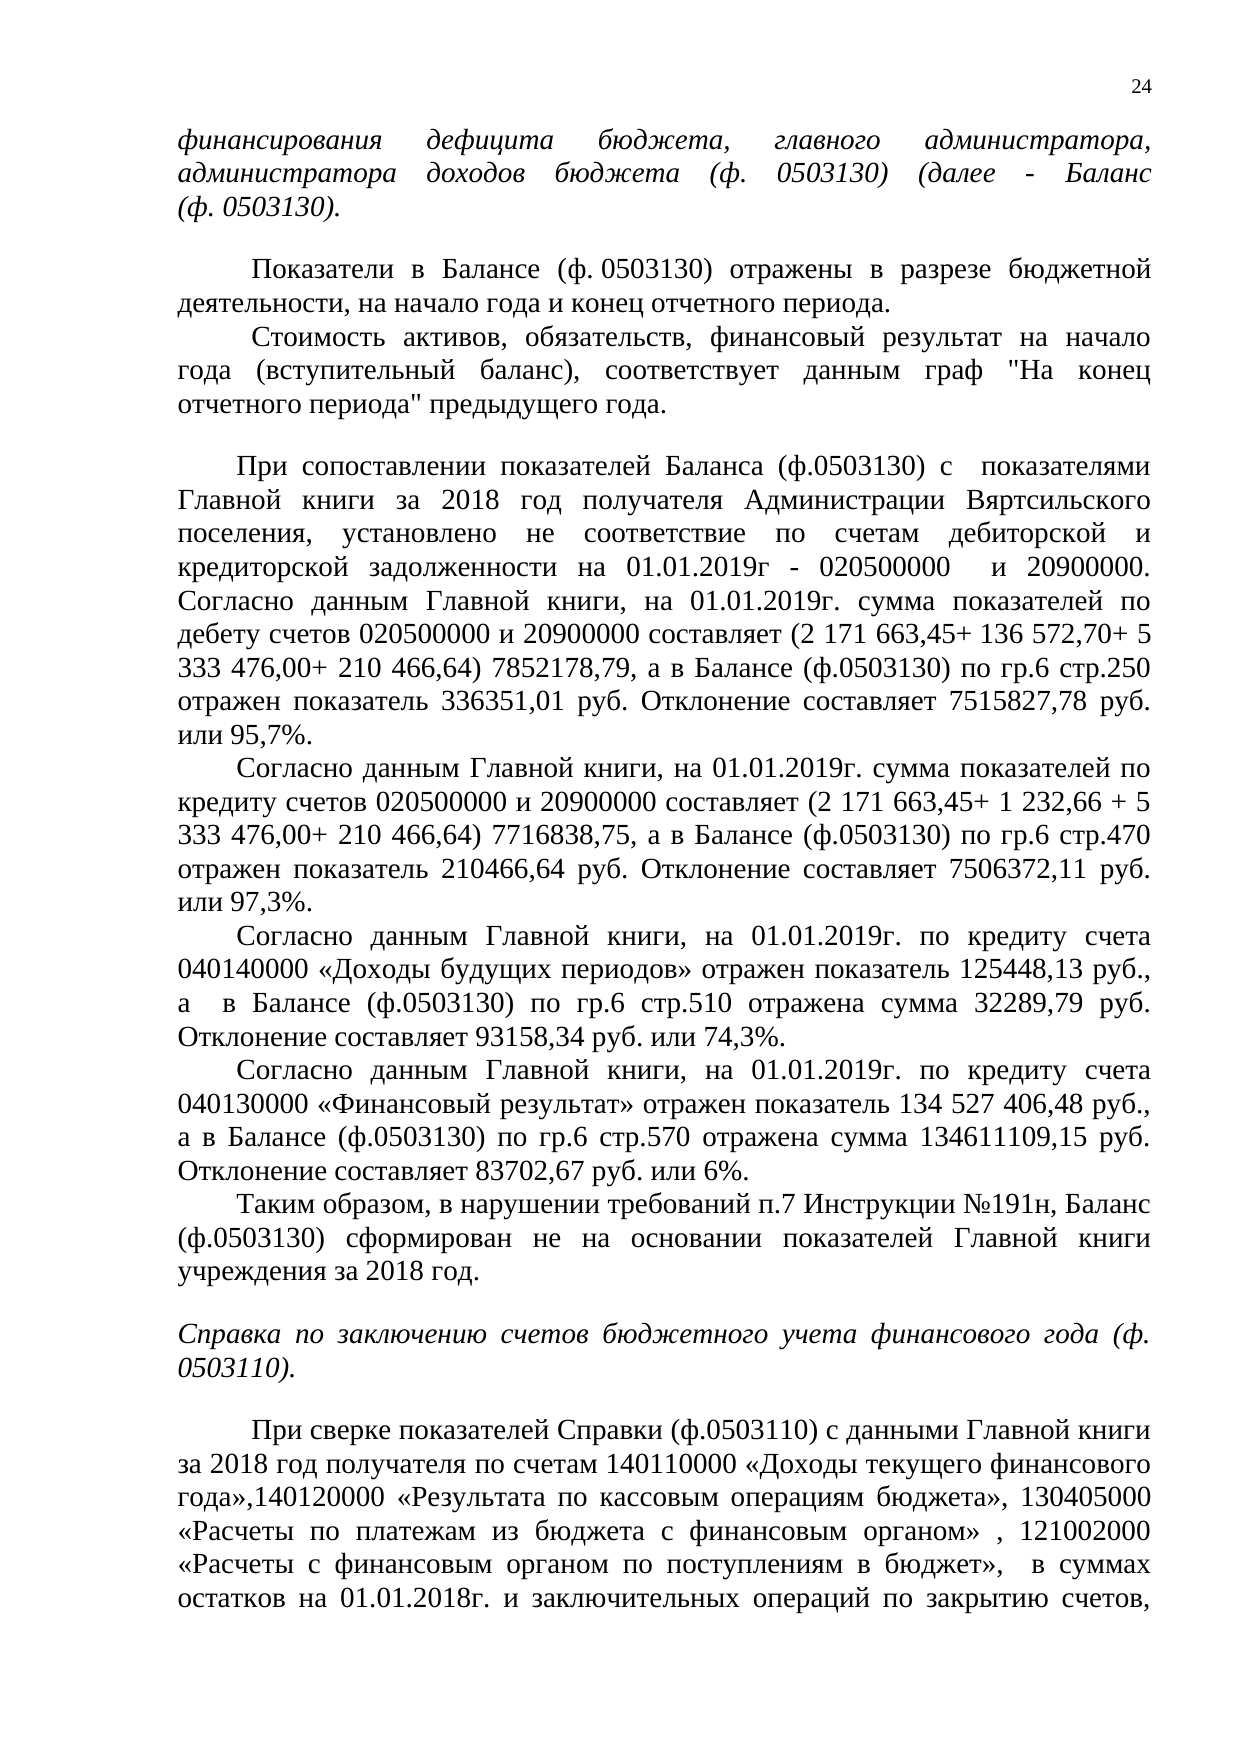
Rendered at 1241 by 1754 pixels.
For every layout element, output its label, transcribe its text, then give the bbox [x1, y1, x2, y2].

list Справка по заключению счетов бюджетного учета финансового года (ф. 0503110). [177, 1316, 1152, 1383]
text Согласно данным Главной книги, на 01.01.2019г. по кредиту счета 040130000 «Финансовый результат» отражен показатель 134 527 406,48 руб., а в Балансе (ф.0503130) по гр.6 стр.570 отражена сумма 134611109,15 руб. Отклонение составляет 83702,67 руб. или 6%. [177, 1052, 1152, 1186]
text Согласно данным Главной книги, на 01.01.2019г. сумма показателей по кредиту счетов 020500000 и 20900000 составляет (2 171 663,45+ 1 232,66 + 5 333 476,00+ 210 466,64) 7716838,75, а в Балансе (ф.0503130) по гр.6 стр.470 отражен показатель 210466,64 руб. Отклонение составляет 7506372,11 руб. или 97,3%. [177, 750, 1152, 918]
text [177, 1412, 1152, 1614]
text Согласно данным Главной книги, на 01.01.2019г. по кредиту счета 040140000 «Доходы будущих периодов» отражен показатель 125448,13 руб., а в Балансе (ф.0503130) по гр.6 стр.510 отражена сумма 32289,79 руб. Отклонение составляет 93158,34 руб. или 74,3%. [177, 918, 1152, 1052]
list Стоимость активов, обязательств, финансовый результат на начало года (вступительный баланс), соответствует данным граф "На конец отчетного периода" предыдущего года. [177, 319, 1152, 419]
list Показатели в Балансе (ф. 0503130) отражены в разрезе бюджетной деятельности, на начало года и конец отчетного периода. [177, 252, 1152, 319]
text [177, 122, 1152, 222]
text Таким образом, в нарушении требований п.7 Инструкции №191н, Баланс (ф.0503130) сформирован не на основании показателей Главной книги учреждения за 2018 год. [177, 1186, 1152, 1287]
text При сопоставлении показателей Баланса (ф.0503130) с показателями Главной книги за 2018 год получателя Администрации Вяртсильского поселения, установлено не соответствие по счетам дебиторской и кредиторской задолженности на 01.01.2019г - 020500000 и 20900000. Согласно данным Главной книги, на 01.01.2019г. сумма показателей по дебету счетов 020500000 и 20900000 составляет (2 171 663,45+ 136 572,70+ 5 333 476,00+ 210 466,64) 7852178,79, а в Балансе (ф.0503130) по гр.6 стр.250 отражен показатель 336351,01 руб. Отклонение составляет 7515827,78 руб. или 95,7%. [177, 448, 1152, 750]
